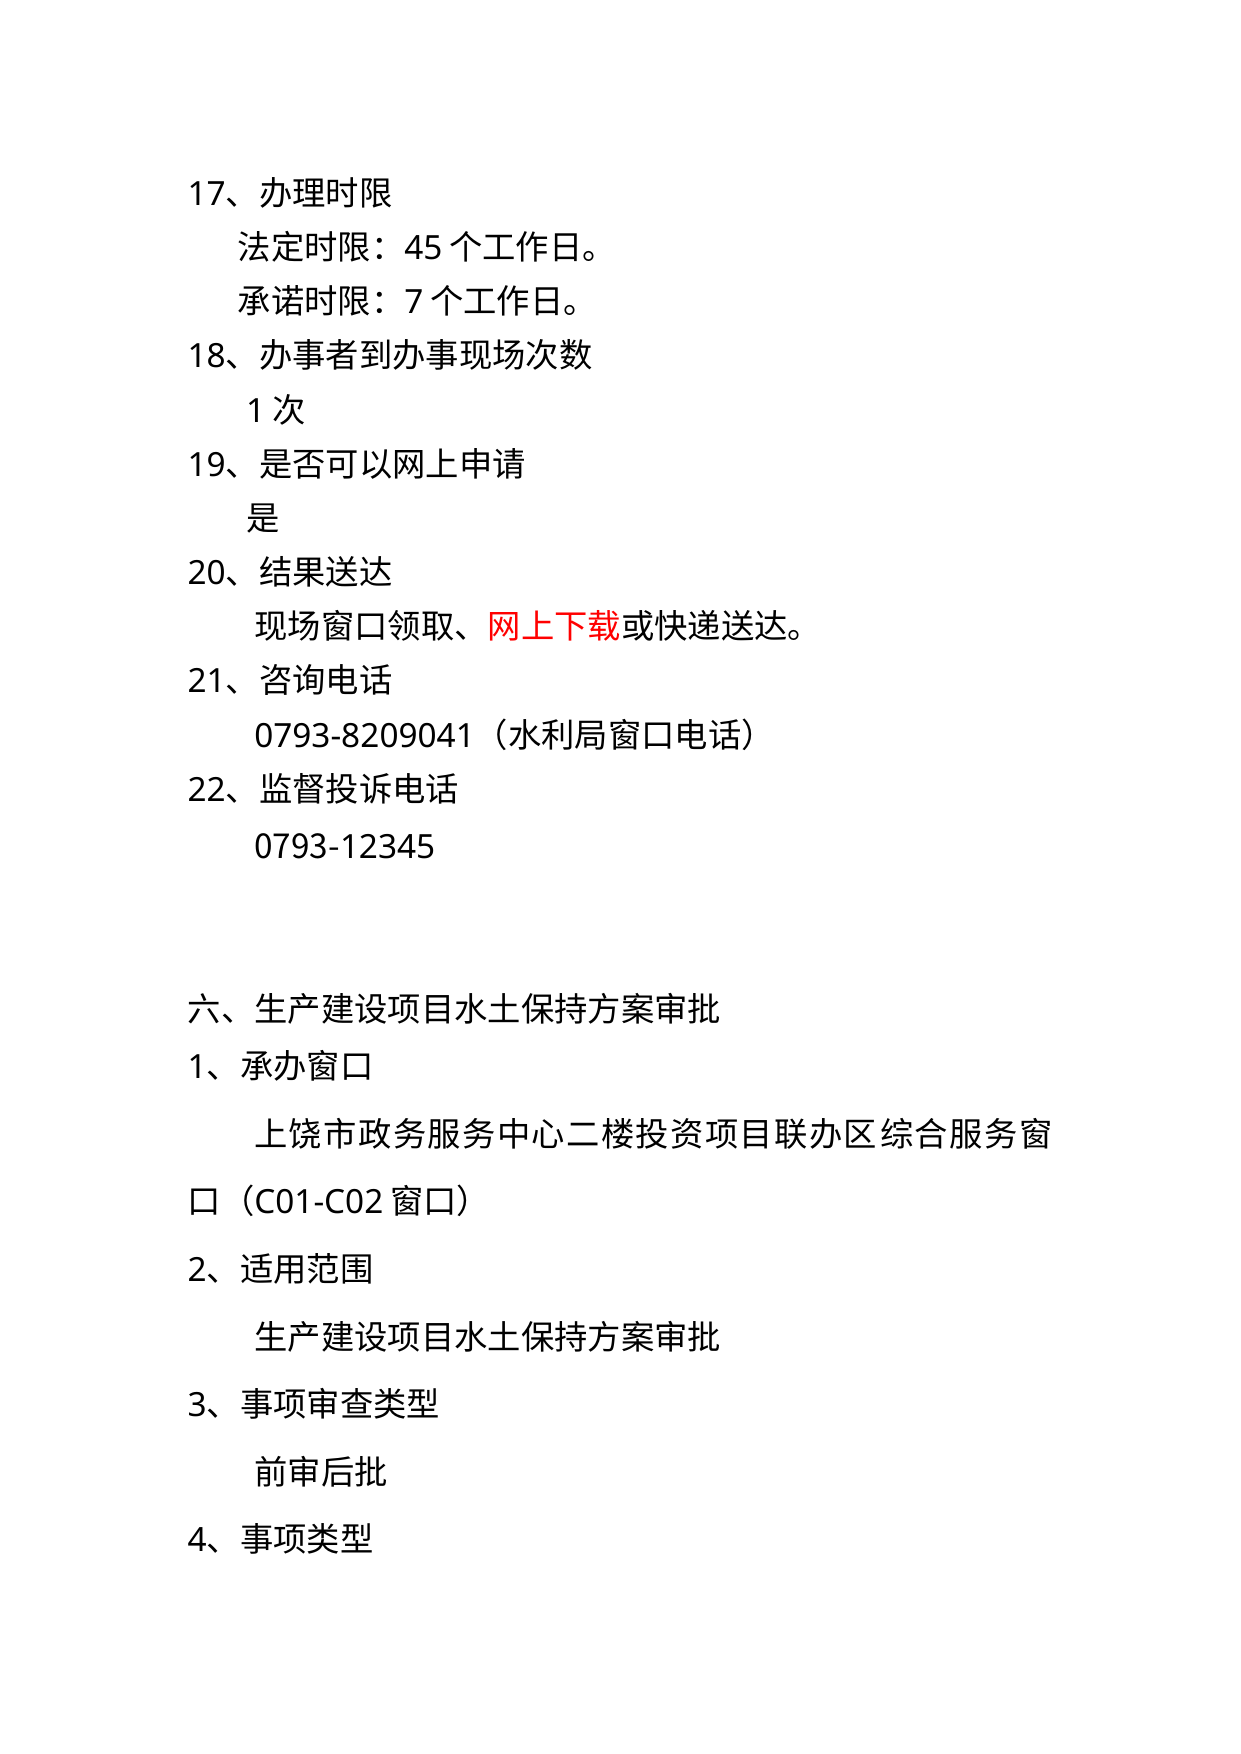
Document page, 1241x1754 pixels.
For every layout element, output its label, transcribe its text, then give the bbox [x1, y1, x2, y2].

text 前审后批 [187, 1446, 1053, 1494]
text 18、办事者到办事现场次数 [187, 324, 1053, 379]
text 现场窗口领取、网上下载或快递送达。 [187, 595, 1053, 649]
text 六、生产建设项目水土保持方案审批 [187, 974, 1053, 1039]
text 承诺时限：7个工作日。 [187, 270, 1053, 324]
text 2、适用范围 [187, 1243, 1053, 1291]
text 4、事项类型 [187, 1513, 1053, 1562]
text 20、结果送达 [187, 541, 1053, 595]
text 0793-8209041（水利局窗口电话） [187, 704, 1053, 758]
text 法定时限：45个工作日。 [187, 216, 1053, 270]
text 1次 [187, 379, 1053, 433]
text 1、承办窗口 [187, 1039, 1053, 1088]
text 3、事项审查类型 [187, 1378, 1053, 1426]
text 21、咨询电话 [187, 649, 1053, 704]
text 19、是否可以网上申请 [187, 433, 1053, 487]
text 0793-12345 [187, 812, 1053, 877]
text 上饶市政务服务中心二楼投资项目联办区综合服务窗口（C01-C02窗口） [187, 1107, 1053, 1223]
text 17、办理时限 [187, 162, 1053, 216]
text 生产建设项目水土保持方案审批 [187, 1310, 1053, 1359]
text 22、监督投诉电话 [187, 758, 1053, 812]
text 是 [187, 487, 1053, 541]
